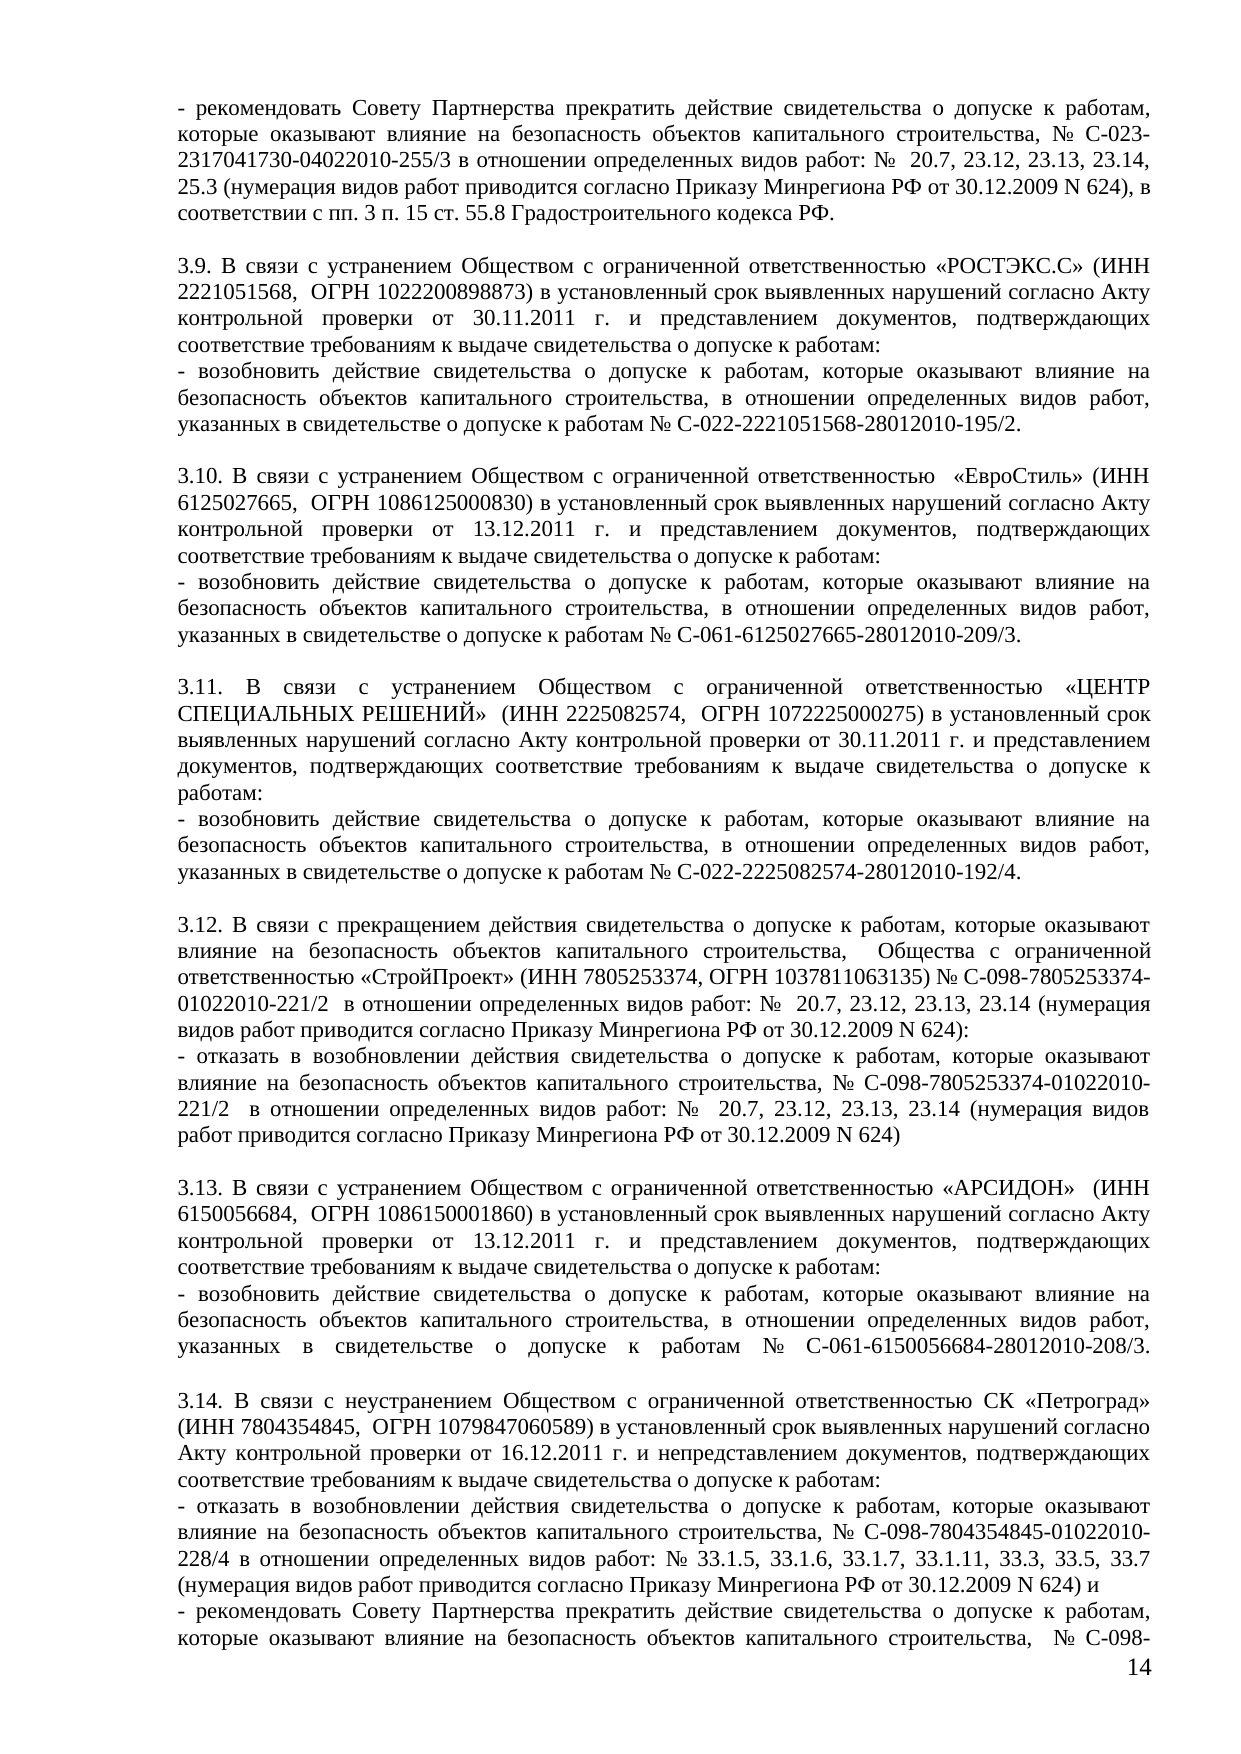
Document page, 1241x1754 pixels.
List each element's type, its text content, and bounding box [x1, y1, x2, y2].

text - возобновить действие свидетельства о допуске к работам, которые оказывают влияние на безопасность объектов капитального строительства, в отношении определенных видов работ, указанных в свидетельстве о допуске к работам № С-022-2225082574-28012010-192/4. [177, 805, 1152, 884]
text - отказать в возобновлении действия свидетельства о допуске к работам, которые оказывают влияние на безопасность объектов капитального строительства, № С-098-7804354845-01022010-228/4 в отношении определенных видов работ: № 33.1.5, 33.1.6, 33.1.7, 33.1.11, 33.3, 33.5, 33.7 (нумерация видов работ приводится согласно Приказу Минрегиона РФ от 30.12.2009 N 624) и [177, 1492, 1152, 1597]
text - возобновить действие свидетельства о допуске к работам, которые оказывают влияние на безопасность объектов капитального строительства, в отношении определенных видов работ, указанных в свидетельстве о допуске к работам № С-022-2221051568-28012010-195/2. [177, 357, 1152, 436]
text 3.10. В связи с устранением Обществом с ограниченной ответственностью «ЕвроСтиль» (ИНН 6125027665, ОГРН 1086125000830) в установленный срок выявленных нарушений согласно Акту контрольной проверки от 13.12.2011 г. и представлением документов, подтверждающих соответствие требованиям к выдаче свидетельства о допуске к работам: [177, 463, 1152, 568]
text 3.9. В связи с устранением Обществом с ограниченной ответственностью «РОСТЭКС.С» (ИНН 2221051568, ОГРН 1022200898873) в установленный срок выявленных нарушений согласно Акту контрольной проверки от 30.11.2011 г. и представлением документов, подтверждающих соответствие требованиям к выдаче свидетельства о допуске к работам: [177, 252, 1152, 357]
text 3.14. В связи с неустранением Обществом с ограниченной ответственностью СК «Петроград» (ИНН 7804354845, ОГРН 1079847060589) в установленный срок выявленных нарушений согласно Акту контрольной проверки от 16.12.2011 г. и непредставлением документов, подтверждающих соответствие требованиям к выдаче свидетельства о допуске к работам: [177, 1387, 1152, 1492]
text - возобновить действие свидетельства о допуске к работам, которые оказывают влияние на безопасность объектов капитального строительства, в отношении определенных видов работ, указанных в свидетельстве о допуске к работам № С-061-6150056684-28012010-208/3. [177, 1279, 1152, 1387]
text 3.13. В связи с устранением Обществом с ограниченной ответственностью «АРСИДОН» (ИНН 6150056684, ОГРН 1086150001860) в установленный срок выявленных нарушений согласно Акту контрольной проверки от 13.12.2011 г. и представлением документов, подтверждающих соответствие требованиям к выдаче свидетельства о допуске к работам: [177, 1174, 1152, 1279]
text - отказать в возобновлении действия свидетельства о допуске к работам, которые оказывают влияние на безопасность объектов капитального строительства, № С-098-7805253374-01022010-221/2 в отношении определенных видов работ: № 20.7, 23.12, 23.13, 23.14 (нумерация видов работ приводится согласно Приказу Минрегиона РФ от 30.12.2009 N 624) [177, 1042, 1152, 1148]
text - возобновить действие свидетельства о допуске к работам, которые оказывают влияние на безопасность объектов капитального строительства, в отношении определенных видов работ, указанных в свидетельстве о допуске к работам № С-061-6125027665-28012010-209/3. [177, 568, 1152, 647]
text - рекомендовать Совету Партнерства прекратить действие свидетельства о допуске к работам, которые оказывают влияние на безопасность объектов капитального строительства, № С-023-2317041730-04022010-255/3 в отношении определенных видов работ: № 20.7, 23.12, 23.13, 23.14, 25.3 (нумерация видов работ приводится согласно Приказу Минрегиона РФ от 30.12.2009 N 624), в соответствии с пп. 3 п. 15 ст. 55.8 Градостроительного кодекса РФ. [177, 94, 1152, 225]
text 3.12. В связи с прекращением действия свидетельства о допуске к работам, которые оказывают влияние на безопасность объектов капитального строительства, Общества с ограниченной ответственностью «СтройПроект» (ИНН 7805253374, ОГРН 1037811063135) № С-098-7805253374-01022010-221/2 в отношении определенных видов работ: № 20.7, 23.12, 23.13, 23.14 (нумерация видов работ приводится согласно Приказу Минрегиона РФ от 30.12.2009 N 624): [177, 911, 1152, 1042]
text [177, 1597, 1152, 1650]
text 3.11. В связи с устранением Обществом с ограниченной ответственностью «ЦЕНТР СПЕЦИАЛЬНЫХ РЕШЕНИЙ» (ИНН 2225082574, ОГРН 1072225000275) в установленный срок выявленных нарушений согласно Акту контрольной проверки от 30.11.2011 г. и представлением документов, подтверждающих соответствие требованиям к выдаче свидетельства о допуске к работам: [177, 673, 1152, 805]
